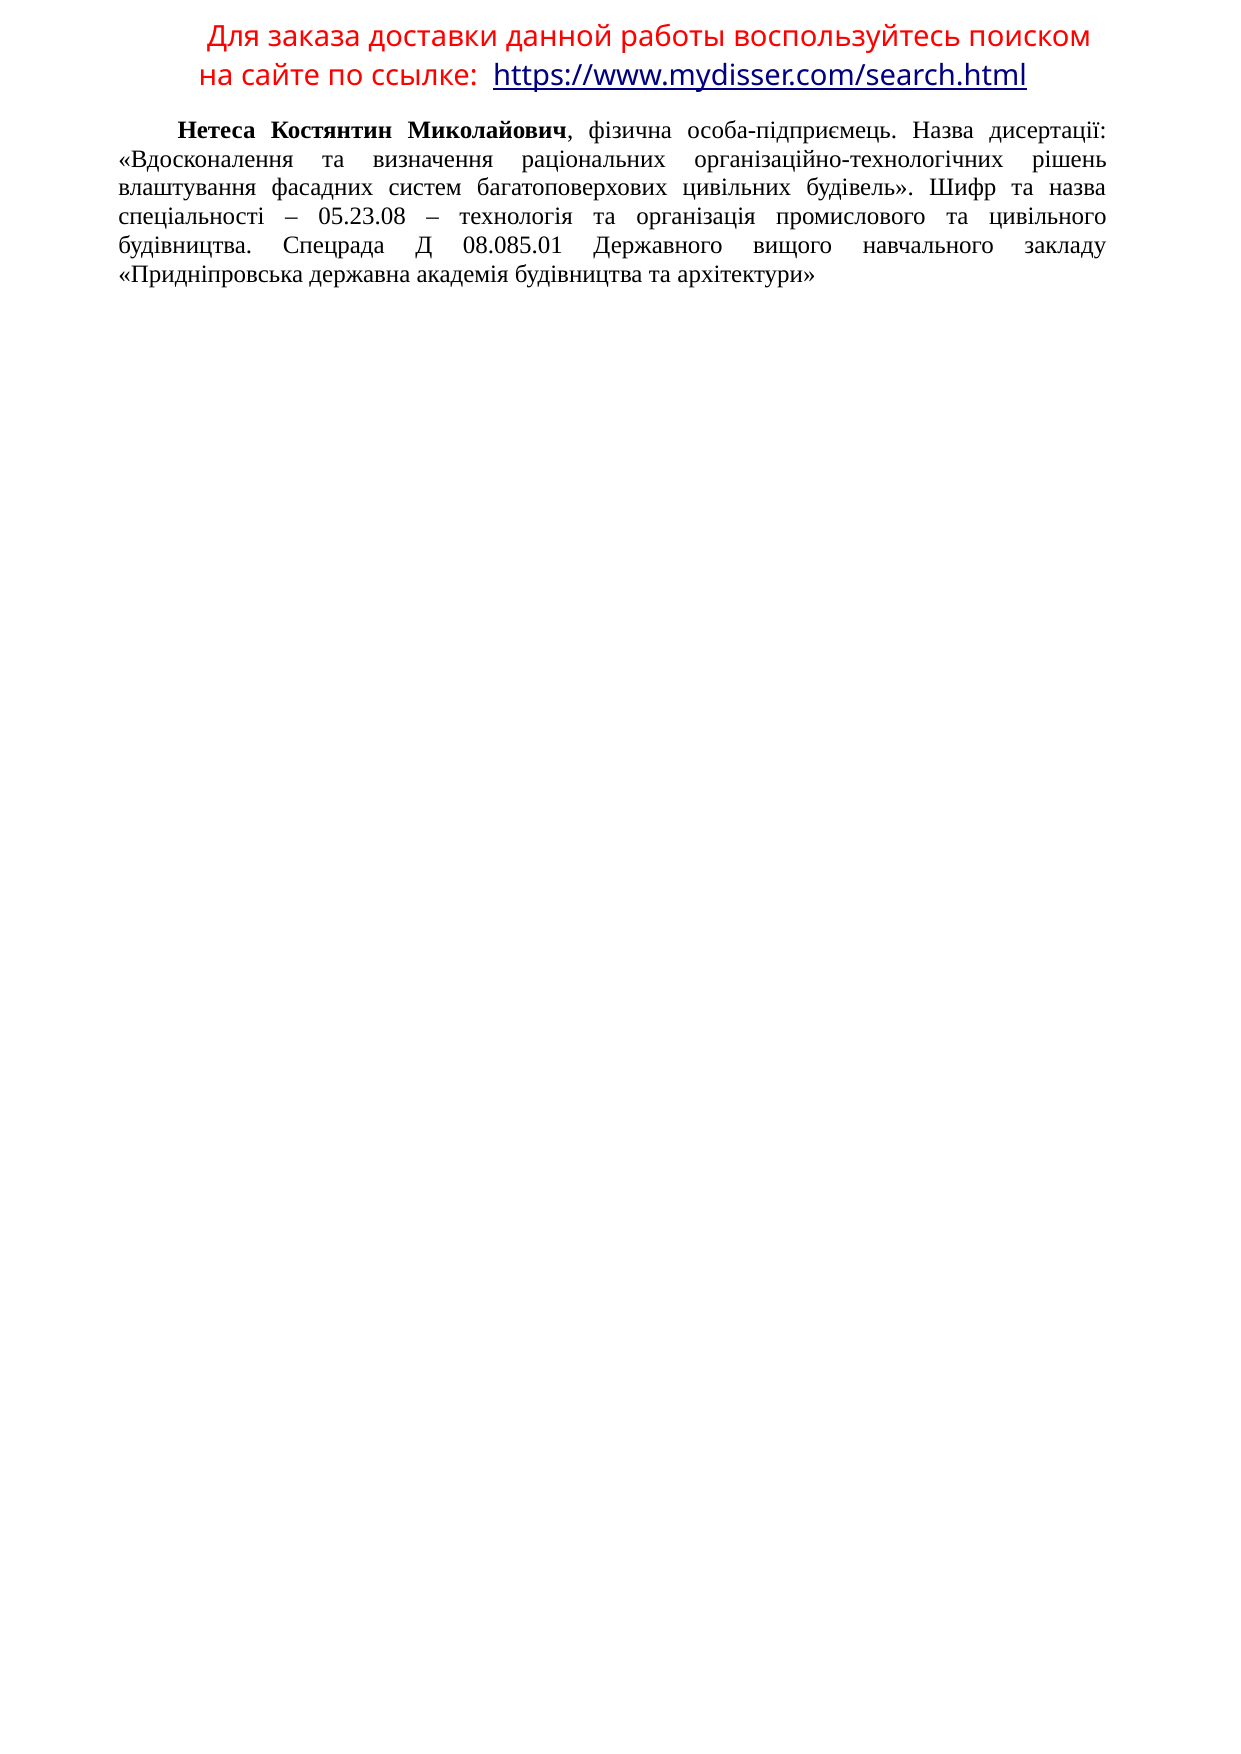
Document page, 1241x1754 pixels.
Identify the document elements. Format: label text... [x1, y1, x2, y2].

text Нетеса Костянтин Миколайович, фізична особа-підприємець. Назва дисертації: «Вдосконалення та визначення раціональних організаційно-технологічних рішень влаштування фасадних систем багатоповерхових цивільних будівель». Шифр та назва спеціальності – 05.23.08 – технологія та організація промислового та цивільного будівництва. Спецрада Д 08.085.01 Державного вищого навчального закладу «Придніпровська державна академія будівництва та архітектури» [118, 115, 1107, 287]
